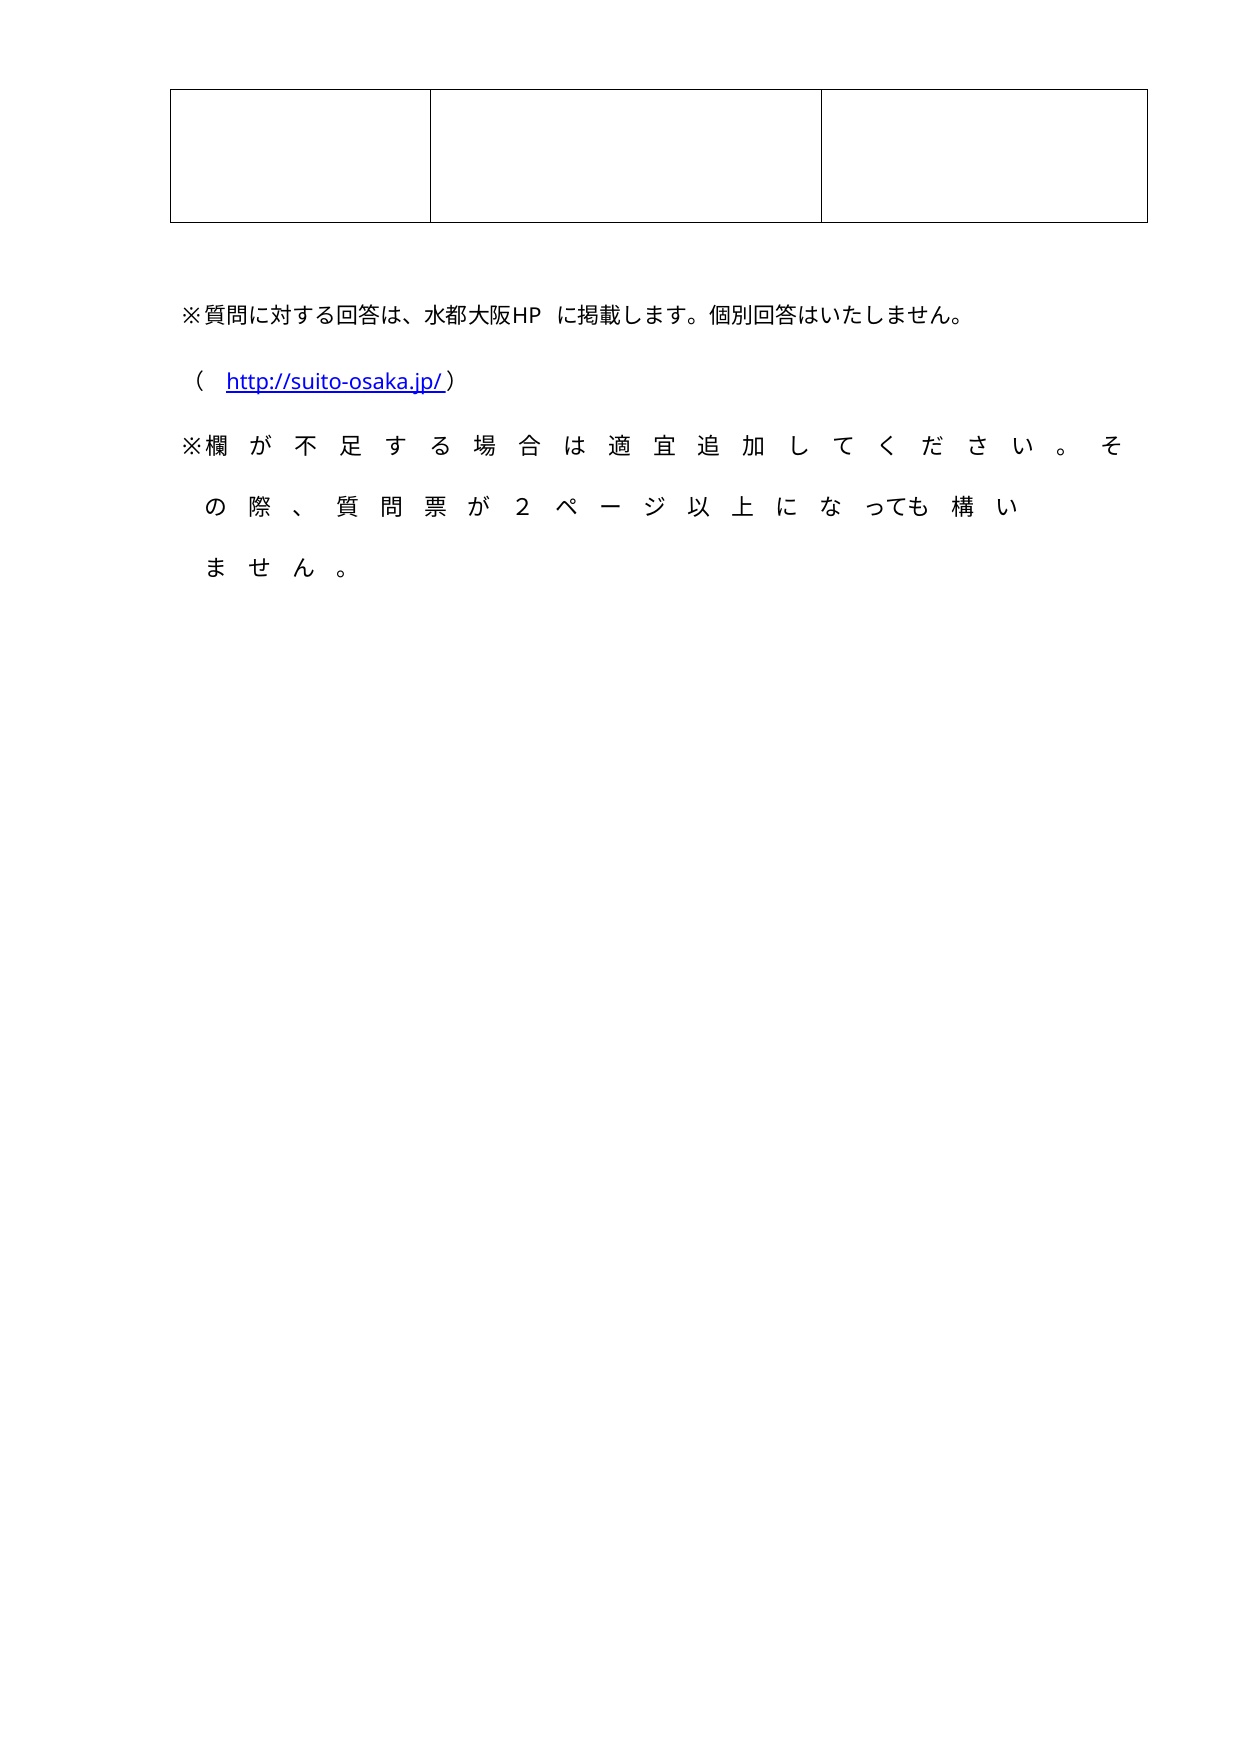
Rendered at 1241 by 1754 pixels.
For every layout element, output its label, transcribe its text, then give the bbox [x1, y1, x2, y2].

text ません。 [182, 536, 1146, 596]
table_cell [431, 90, 821, 222]
text ※質問に対する回答は、水都大阪HPに掲載します。個別回答はいたしません。 [138, 284, 1149, 344]
text ※欄が不足する場合は適宜追加してください。その際、質問票が２ページ以上になっても構い [160, 414, 1146, 536]
text （ http://suito-osaka.jp/） [138, 349, 1149, 410]
table_cell [822, 90, 1147, 222]
table_cell [171, 90, 430, 222]
